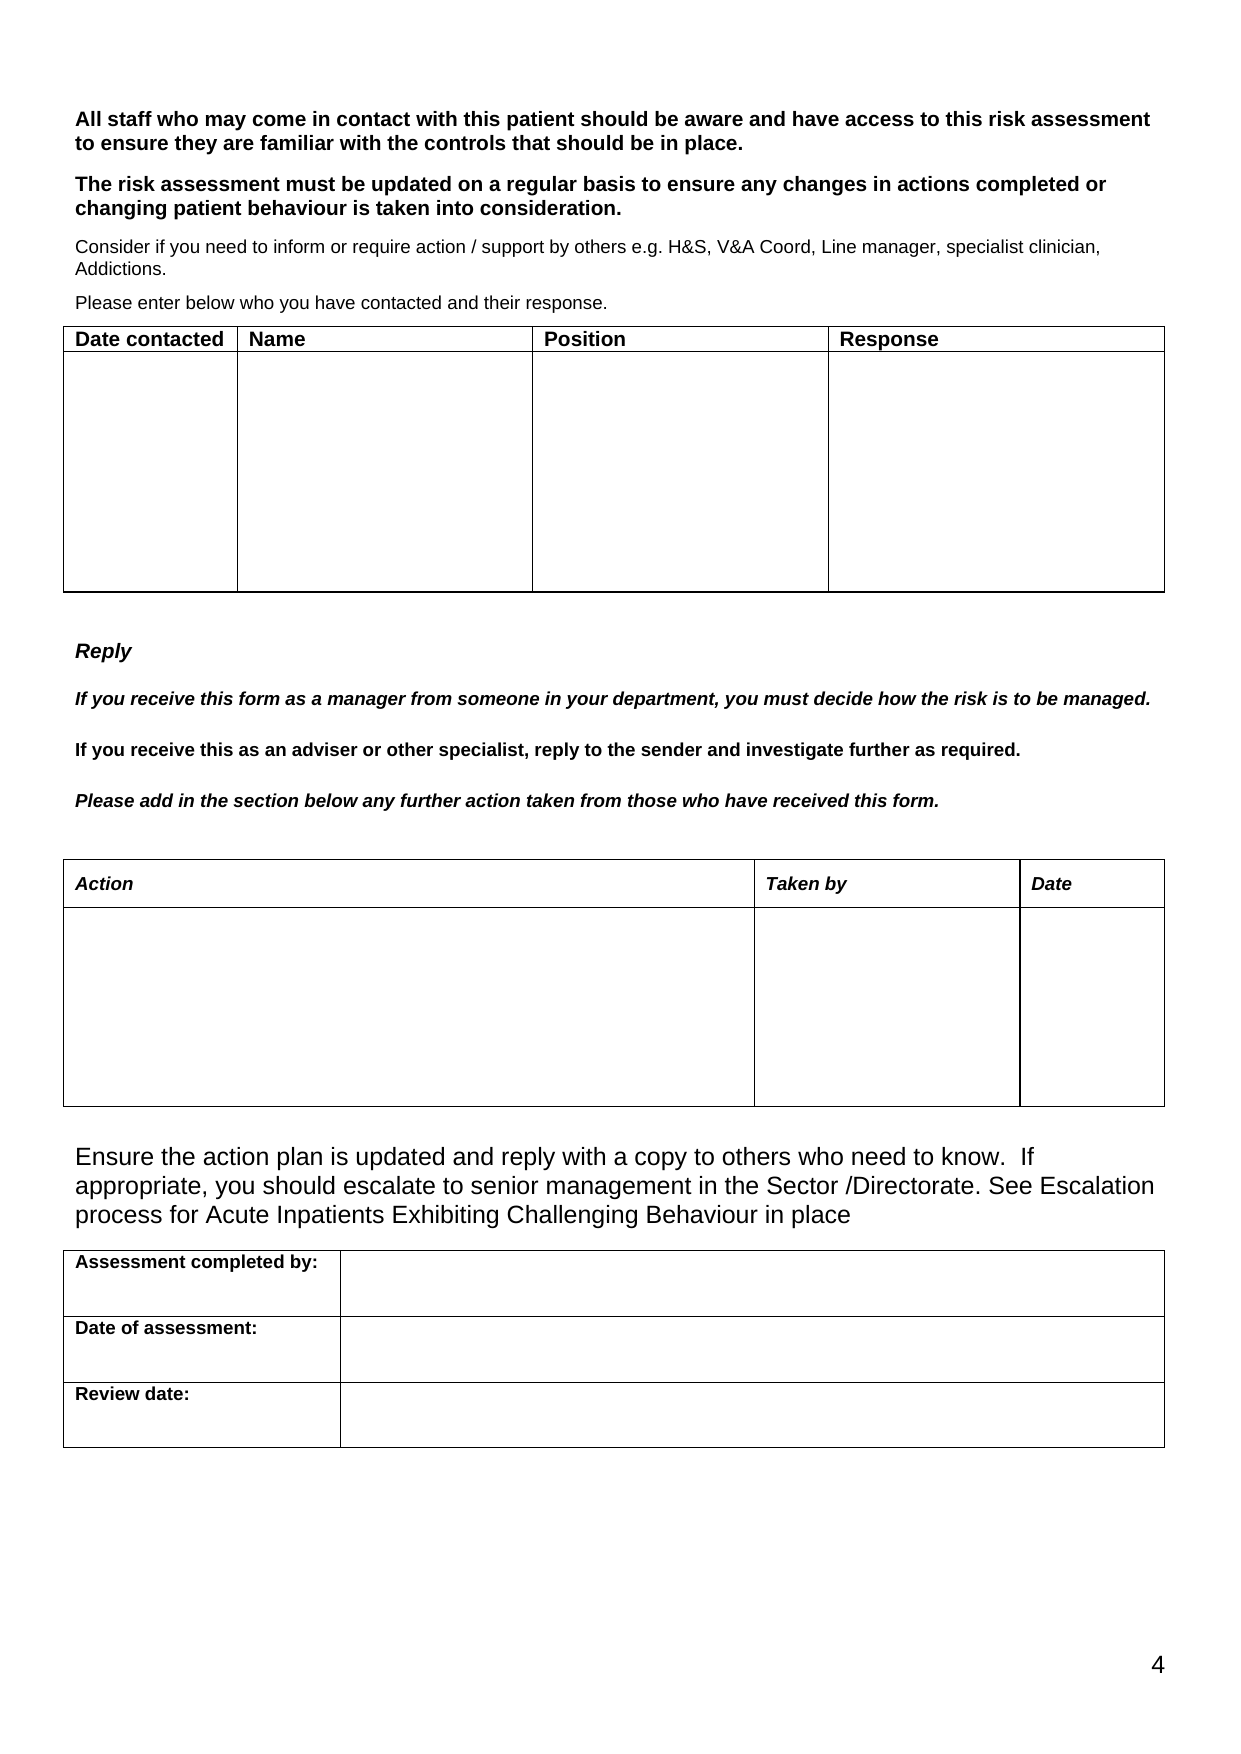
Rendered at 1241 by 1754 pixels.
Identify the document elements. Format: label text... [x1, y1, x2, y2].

text The risk assessment must be updated on a regular basis to ensure any changes in actions completed or changing patient behaviour is taken into consideration. [75, 171, 1165, 219]
table_cell Review date: [64, 1383, 340, 1447]
text All staff who may come in contact with this patient should be aware and have access to this risk assessment to ensure they are familiar with the controls that should be in place. [75, 107, 1165, 154]
table_cell [1021, 908, 1164, 1106]
table_header Name [238, 327, 532, 351]
table_cell Date of assessment: [64, 1317, 340, 1382]
table_header Position [533, 327, 828, 351]
table_header [341, 1251, 1164, 1316]
subtitle Consider if you need to inform or require action / support by others e.g. H&S, V&A Coord, Line manager, specialist clinician, Addictions. [75, 236, 1165, 279]
table_cell [64, 352, 237, 591]
table_cell [341, 1383, 1164, 1447]
subtitle If you receive this form as a manager from someone in your department, you must decide how the risk is to be managed. [75, 688, 1165, 709]
table_cell [829, 352, 1164, 591]
subtitle Please enter below who you have contacted and their response. [75, 292, 1165, 313]
table_header Response [829, 327, 1164, 351]
subtitle Please add in the section below any further action taken from those who have received this form. [75, 789, 1165, 811]
table_header Date contacted [64, 327, 237, 351]
table_cell [755, 908, 1019, 1106]
text Ensure the action plan is updated and reply with a copy to others who need to know. If appropriate, you should escalate to senior management in the Sector /Directorate. See Escalation process for Acute Inpatients Exhibiting Challenging Behaviour in place [75, 1142, 1165, 1228]
text If you receive this as an adviser or other specialist, reply to the sender and investigate further as required. [75, 739, 1165, 760]
table_header Assessment completed by: [64, 1251, 340, 1316]
table_header Action [64, 860, 754, 907]
table_header Taken by [755, 860, 1019, 907]
table_cell [533, 352, 828, 591]
table_cell [64, 908, 754, 1106]
table_cell [341, 1317, 1164, 1382]
table_header Date [1021, 860, 1164, 907]
table_cell [238, 352, 532, 591]
subtitle Reply [75, 639, 1165, 663]
